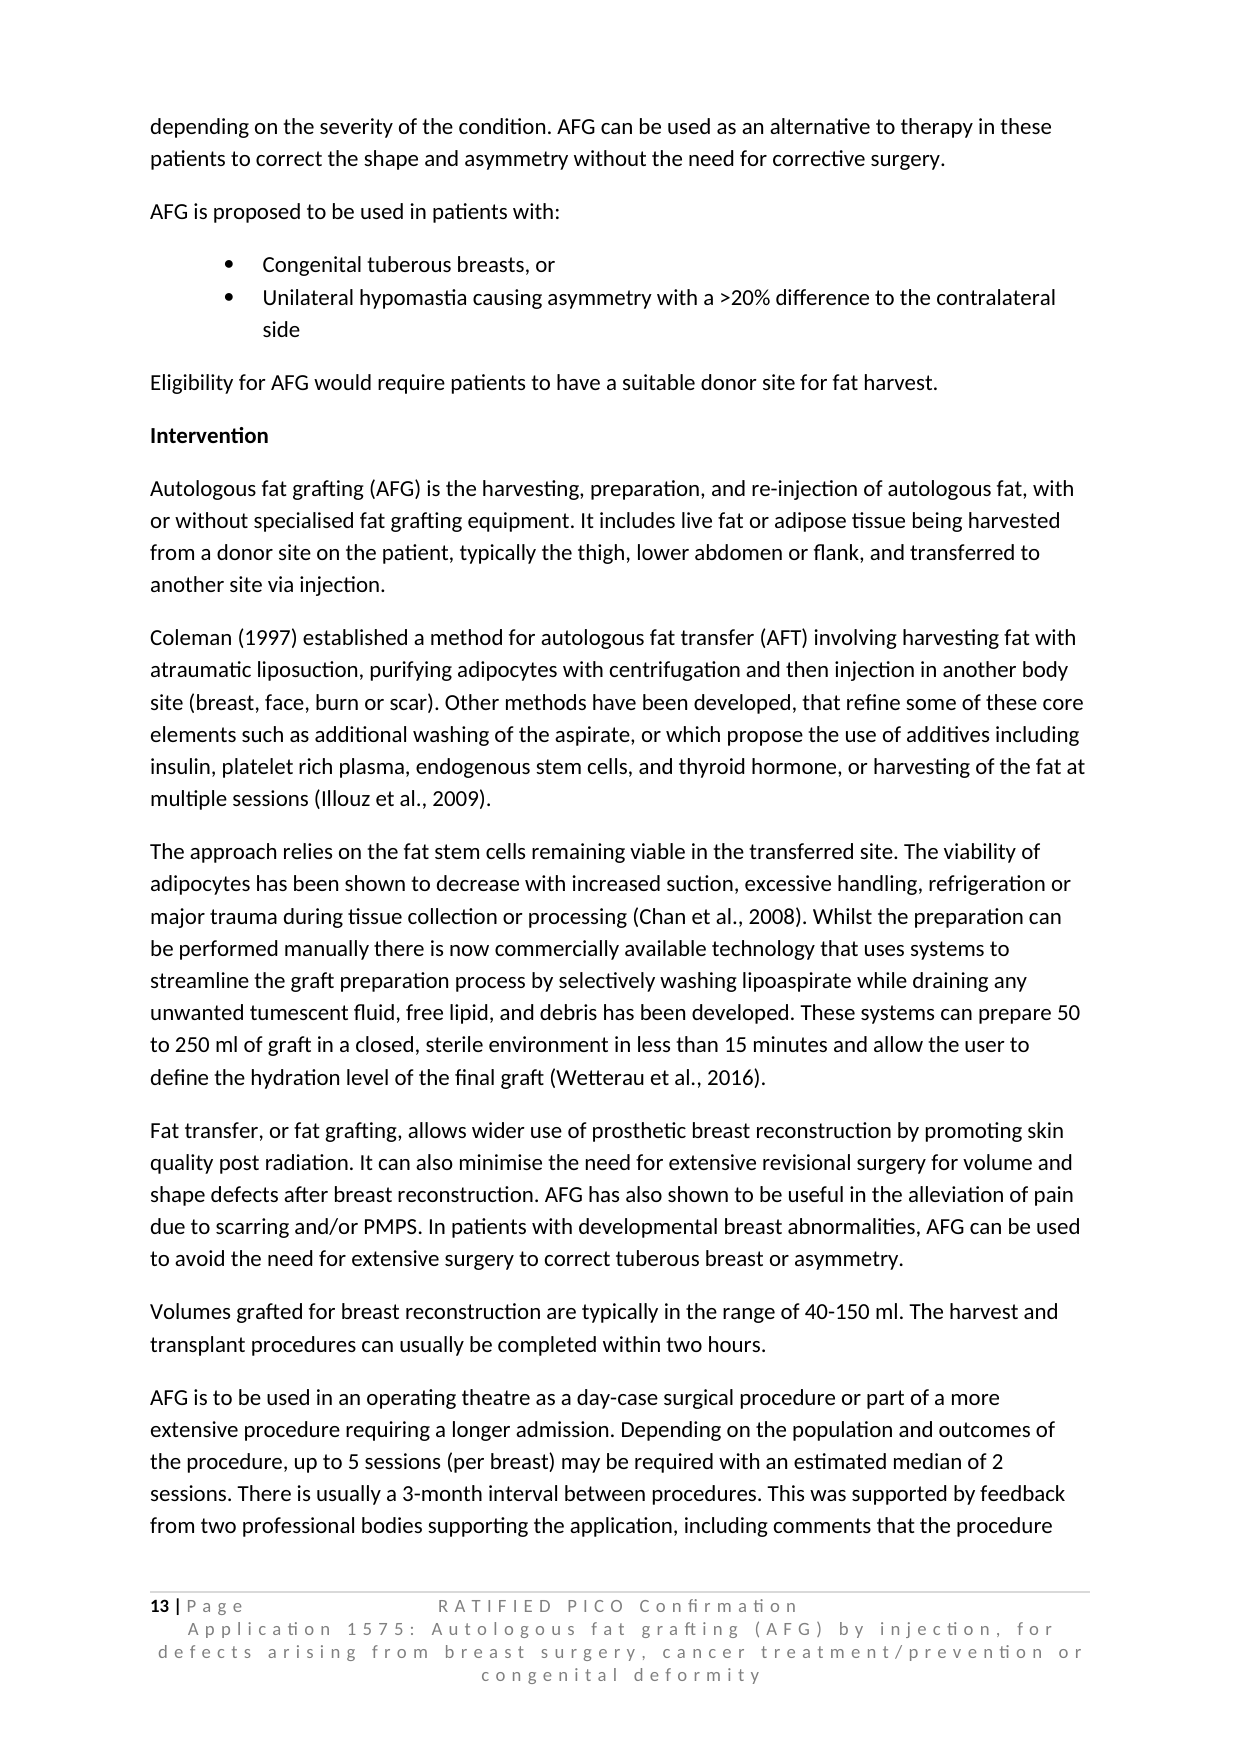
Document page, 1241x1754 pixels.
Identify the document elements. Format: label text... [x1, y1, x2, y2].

list Congenital tuberous breasts, or [225, 250, 1090, 278]
text Autologous fat grafting (AFG) is the harvesting, preparation, and re-injection of autologous fat, with or without specialised fat grafting equipment. It includes live fat or adipose tissue being harvested from a donor site on the patient, typically the thigh, lower abdomen or flank, and transferred to another site via injection. [150, 474, 1090, 598]
text Fat transfer, or fat grafting, allows wider use of prosthetic breast reconstruction by promoting skin quality post radiation. It can also minimise the need for extensive revisional surgery for volume and shape defects after breast reconstruction. AFG has also shown to be useful in the alleviation of pain due to scarring and/or PMPS. In patients with developmental breast abnormalities, AFG can be used to avoid the need for extensive surgery to correct tuberous breast or asymmetry. [150, 1116, 1090, 1272]
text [150, 112, 1090, 172]
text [150, 1383, 1090, 1539]
text Intervention [150, 421, 1090, 449]
text Volumes grafted for breast reconstruction are typically in the range of 40-150 ml. The harvest and transplant procedures can usually be completed within two hours. [150, 1297, 1090, 1358]
text AFG is proposed to be used in patients with: [150, 197, 1090, 225]
text Eligibility for AFG would require patients to have a suitable donor site for fat harvest. [150, 368, 1090, 396]
text The approach relies on the fat stem cells remaining viable in the transferred site. The viability of adipocytes has been shown to decrease with increased suction, excessive handling, refrigeration or major trauma during tissue collection or processing (Chan et al., 2008). Whilst the preparation can be performed manually there is now commercially available technology that uses systems to streamline the graft preparation process by selectively washing lipoaspirate while draining any unwanted tumescent fluid, free lipid, and debris has been developed. These systems can prepare 50 to 250 ml of graft in a closed, sterile environment in less than 15 minutes and allow the user to define the hydration level of the final graft (Wetterau et al., 2016). [150, 837, 1090, 1091]
text Coleman (1997) established a method for autologous fat transfer (AFT) involving harvesting fat with atraumatic liposuction, purifying adipocytes with centrifugation and then injection in another body site (breast, face, burn or scar). Other methods have been developed, that refine some of these core elements such as additional washing of the aspirate, or which propose the use of additives including insulin, platelet rich plasma, endogenous stem cells, and thyroid hormone, or harvesting of the fat at multiple sessions (Illouz et al., 2009). [150, 623, 1090, 812]
list Unilateral hypomastia causing asymmetry with a >20% difference to the contralateral side [225, 283, 1090, 343]
